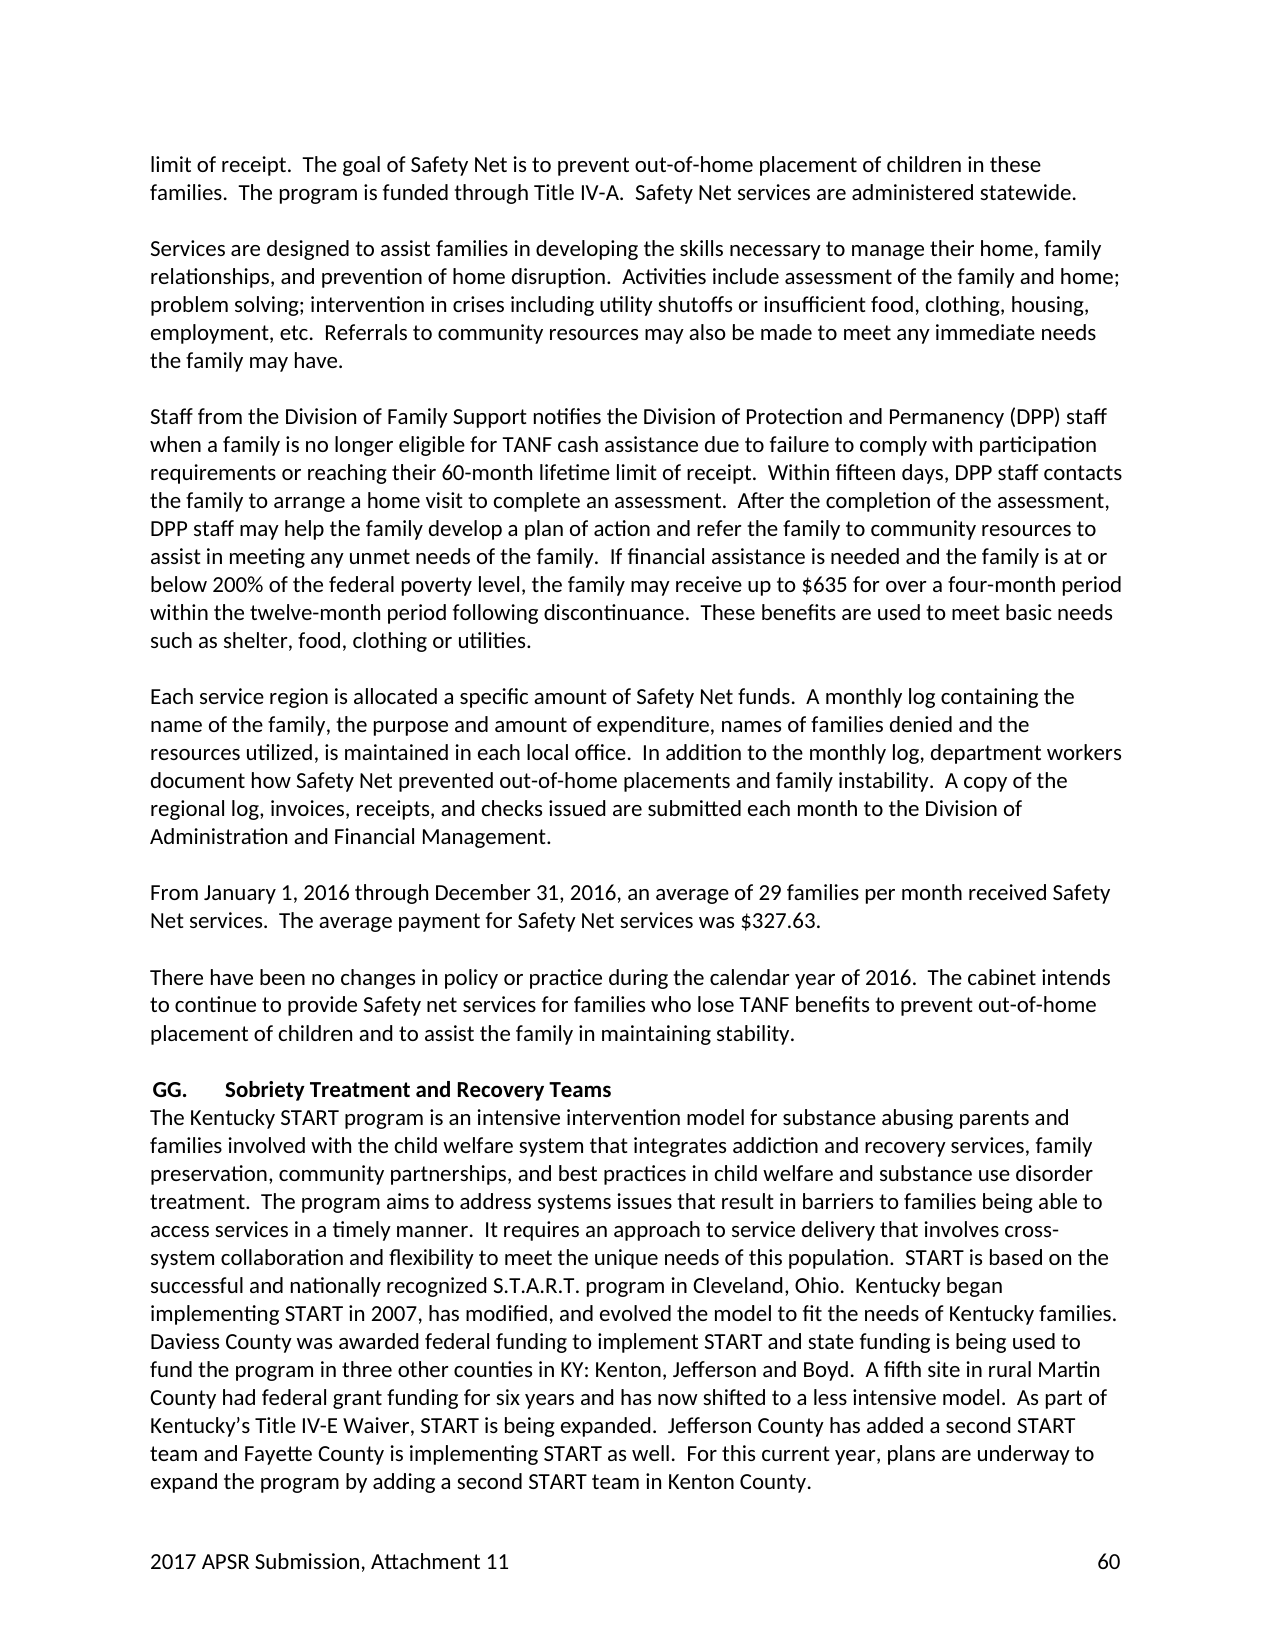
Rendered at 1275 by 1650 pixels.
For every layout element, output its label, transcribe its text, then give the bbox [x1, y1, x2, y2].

text There have been no changes in policy or practice during the calendar year of 2016. The cabinet intends to continue to provide Safety net services for families who lose TANF benefits to prevent out-of-home placement of children and to assist the family in maintaining stability. [150, 963, 1125, 1047]
text From January 1, 2016 through December 31, 2016, an average of 29 families per month received Safety Net services. The average payment for Safety Net services was $327.63. [150, 878, 1125, 934]
text Each service region is allocated a specific amount of Safety Net funds. A monthly log containing the name of the family, the purpose and amount of expenditure, names of families denied and the resources utilized, is maintained in each local office. In addition to the monthly log, department workers document how Safety Net prevented out-of-home placements and family instability. A copy of the regional log, invoices, receipts, and checks issued are submitted each month to the Division of Administration and Financial Management. [150, 682, 1125, 851]
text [150, 150, 1125, 206]
text The Kentucky START program is an intensive intervention model for substance abusing parents and families involved with the child welfare system that integrates addiction and recovery services, family preservation, community partnerships, and best practices in child welfare and substance use disorder treatment. The program aims to address systems issues that result in barriers to families being able to access services in a timely manner. It requires an approach to service delivery that involves cross-system collaboration and flexibility to meet the unique needs of this population. START is based on the successful and nationally recognized S.T.A.R.T. program in Cleveland, Ohio. Kentucky began implementing START in 2007, has modified, and evolved the model to fit the needs of Kentucky families. Daviess County was awarded federal funding to implement START and state funding is being used to fund the program in three other counties in KY: Kenton, Jefferson and Boyd. A fifth site in rural Martin County had federal grant funding for six years and has now shifted to a less intensive model. As part of Kentucky’s Title IV-E Waiver, START is being expanded. Jefferson County has added a second START team and Fayette County is implementing START as well. For this current year, plans are underway to expand the program by adding a second START team in Kenton County. [150, 1103, 1125, 1495]
text Services are designed to assist families in developing the skills necessary to manage their home, family relationships, and prevention of home disruption. Activities include assessment of the family and home; problem solving; intervention in crises including utility shutoffs or insufficient food, clothing, housing, employment, etc. Referrals to community resources may also be made to meet any immediate needs the family may have. [150, 234, 1125, 374]
text Staff from the Division of Family Support notifies the Division of Protection and Permanency (DPP) staff when a family is no longer eligible for TANF cash assistance due to failure to comply with participation requirements or reaching their 60-month lifetime limit of receipt. Within fifteen days, DPP staff contacts the family to arrange a home visit to complete an assessment. After the completion of the assessment, DPP staff may help the family develop a plan of action and refer the family to community resources to assist in meeting any unmet needs of the family. If financial assistance is needed and the family is at or below 200% of the federal poverty level, the family may receive up to $635 for over a four-month period within the twelve-month period following discontinuance. These benefits are used to meet basic needs such as shelter, food, clothing or utilities. [150, 402, 1125, 654]
subtitle Sobriety Treatment and Recovery Teams [187, 1075, 1125, 1103]
